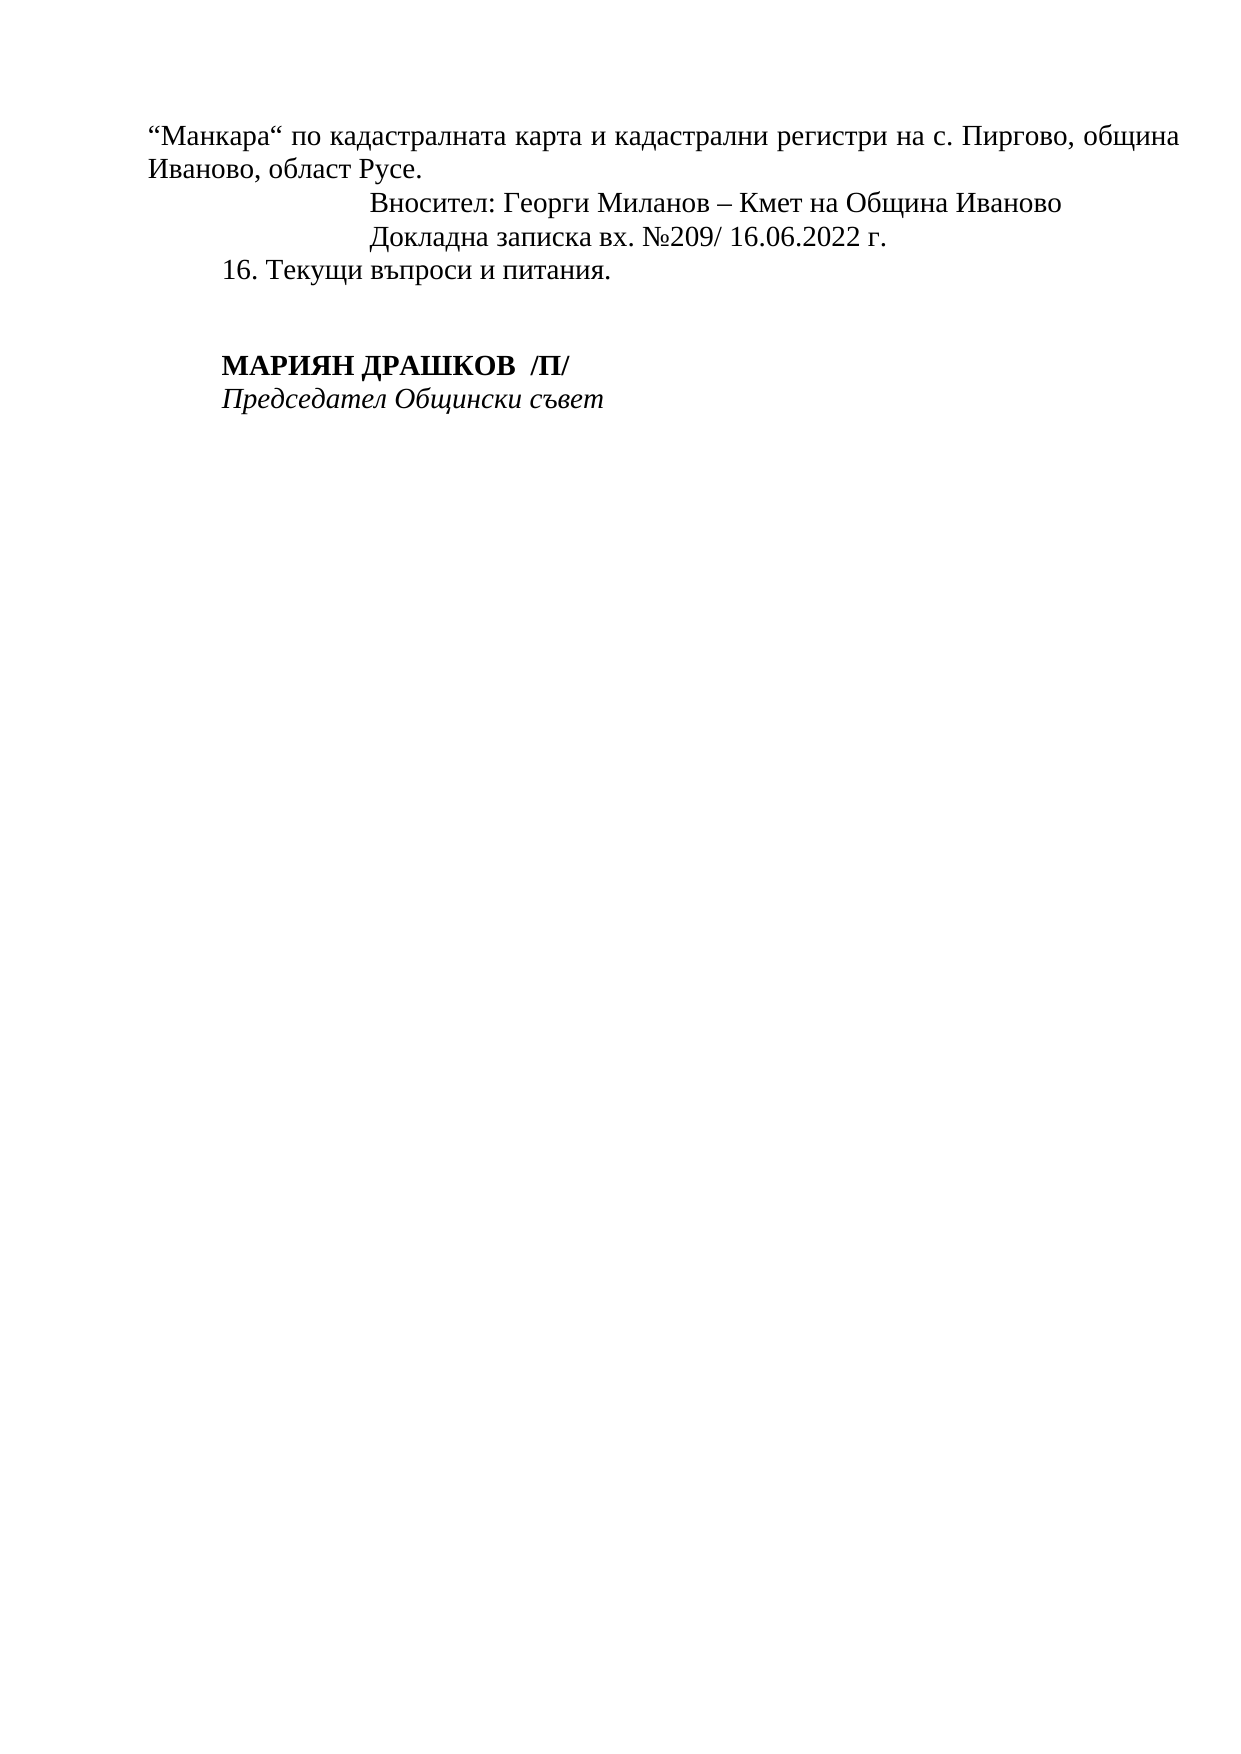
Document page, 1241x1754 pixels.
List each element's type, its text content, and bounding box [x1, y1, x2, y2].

text Докладна записка вх. №209/ 16.06.2022 г. [177, 219, 1181, 252]
text 16. Текущи въпроси и питания. [148, 252, 1181, 286]
text Председател Общински съвет [148, 382, 1181, 415]
text Вносител: Георги Миланов – Кмет на Община Иваново [148, 185, 1181, 219]
text МАРИЯН ДРАШКОВ /П/ [148, 348, 1181, 382]
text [148, 118, 1181, 185]
